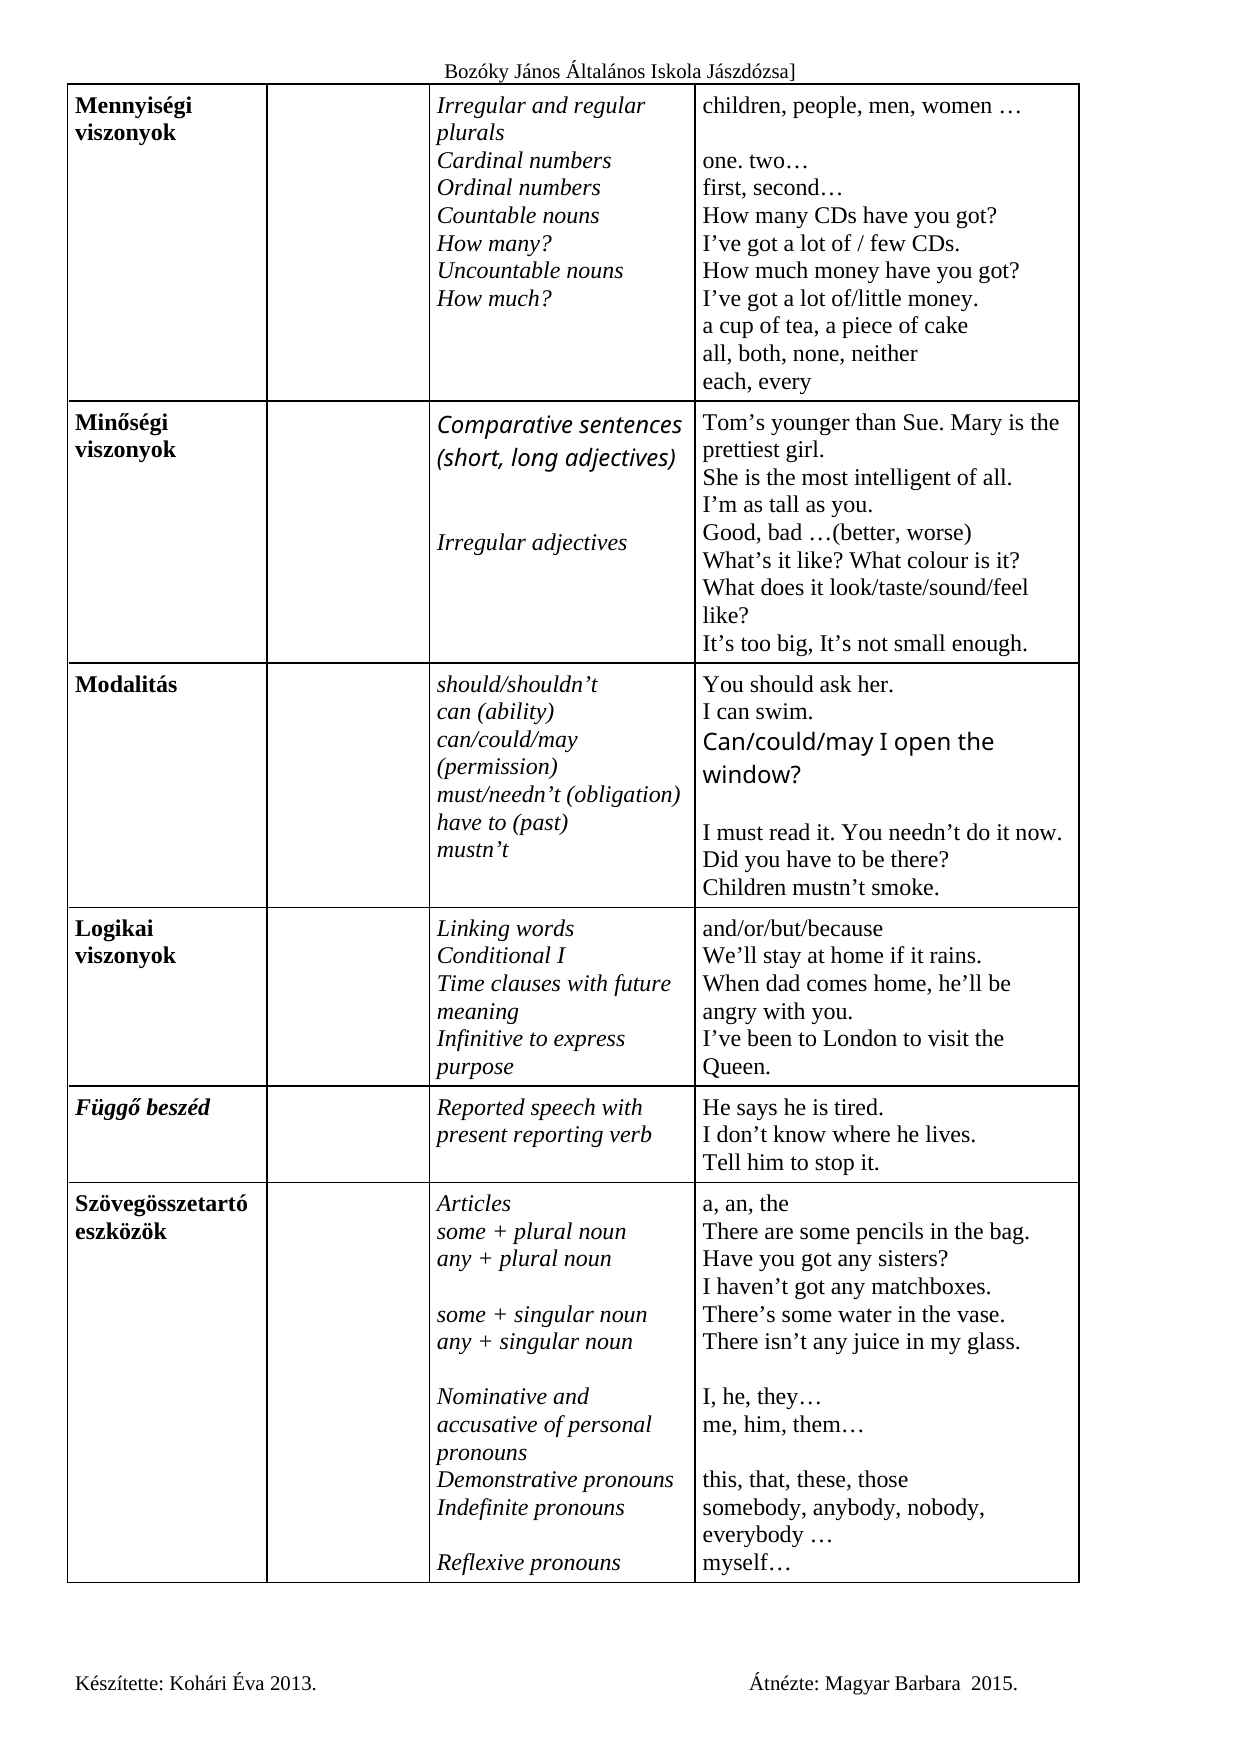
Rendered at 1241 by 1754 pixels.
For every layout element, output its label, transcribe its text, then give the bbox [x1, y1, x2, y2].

table_cell Comparative sentences (short, long adjectives) Irregular adjectives [430, 402, 694, 662]
table_cell [268, 1183, 429, 1582]
table_cell Függő beszéd [68, 1086, 266, 1182]
table_cell and/or/but/because We’ll stay at home if it rains. When dad comes home, he’ll be angry with you. I’ve been to London to visit the Queen. [696, 908, 1078, 1085]
table_cell [268, 85, 429, 400]
table_cell He says he is tired. I don’t know where he lives. Tell him to stop it. [696, 1087, 1078, 1182]
table_cell Modalitás [68, 663, 266, 906]
table_cell [268, 664, 429, 906]
table_cell [268, 908, 429, 1085]
table_cell a, an, the There are some pencils in the bag. Have you got any sisters? I haven’t got any matchboxes. There’s some water in the vase. There isn’t any juice in my glass. I, he, they… me, him, them… this, that, these, those somebody, anybody, nobody, everybody … myself… [696, 1183, 1078, 1582]
table_cell [268, 1087, 429, 1182]
table_cell You should ask her. I can swim. Can/could/may I open the window? I must read it. You needn’t do it now. Did you have to be there? Children mustn’t smoke. [696, 664, 1078, 906]
table_cell Minőségi viszonyok [68, 401, 266, 662]
table_cell should/shouldn’t can (ability) can/could/may (permission) must/needn’t (obligation) have to (past) mustn’t [430, 664, 694, 906]
table_cell [268, 402, 429, 662]
table_cell Articles some + plural noun any + plural noun some + singular noun any + singular noun Nominative and accusative of personal pronouns Demonstrative pronouns Indefinite pronouns Reflexive pronouns [430, 1183, 694, 1582]
table_cell Reported speech with present reporting verb [430, 1087, 694, 1182]
table_cell Tom’s younger than Sue. Mary is the prettiest girl. She is the most intelligent of all. I’m as tall as you. Good, bad …(better, worse) What’s it like? What colour is it? What does it look/taste/sound/feel like? It’s too big, It’s not small enough. [696, 402, 1078, 662]
table_cell Logikai viszonyok [68, 908, 266, 1085]
table_cell children, people, men, women … one. two… first, second… How many CDs have you got? I’ve got a lot of / few CDs. How much money have you got? I’ve got a lot of/little money. a cup of tea, a piece of cake all, both, none, neither each, every [696, 85, 1078, 400]
table_cell Irregular and regular plurals Cardinal numbers Ordinal numbers Countable nouns How many? Uncountable nouns How much? [430, 85, 694, 400]
table_cell Linking words Conditional I Time clauses with future meaning Infinitive to express purpose [430, 908, 694, 1085]
table_cell Szövegösszetartó eszközök [68, 1183, 266, 1582]
table_cell Mennyiségi viszonyok [68, 85, 266, 400]
